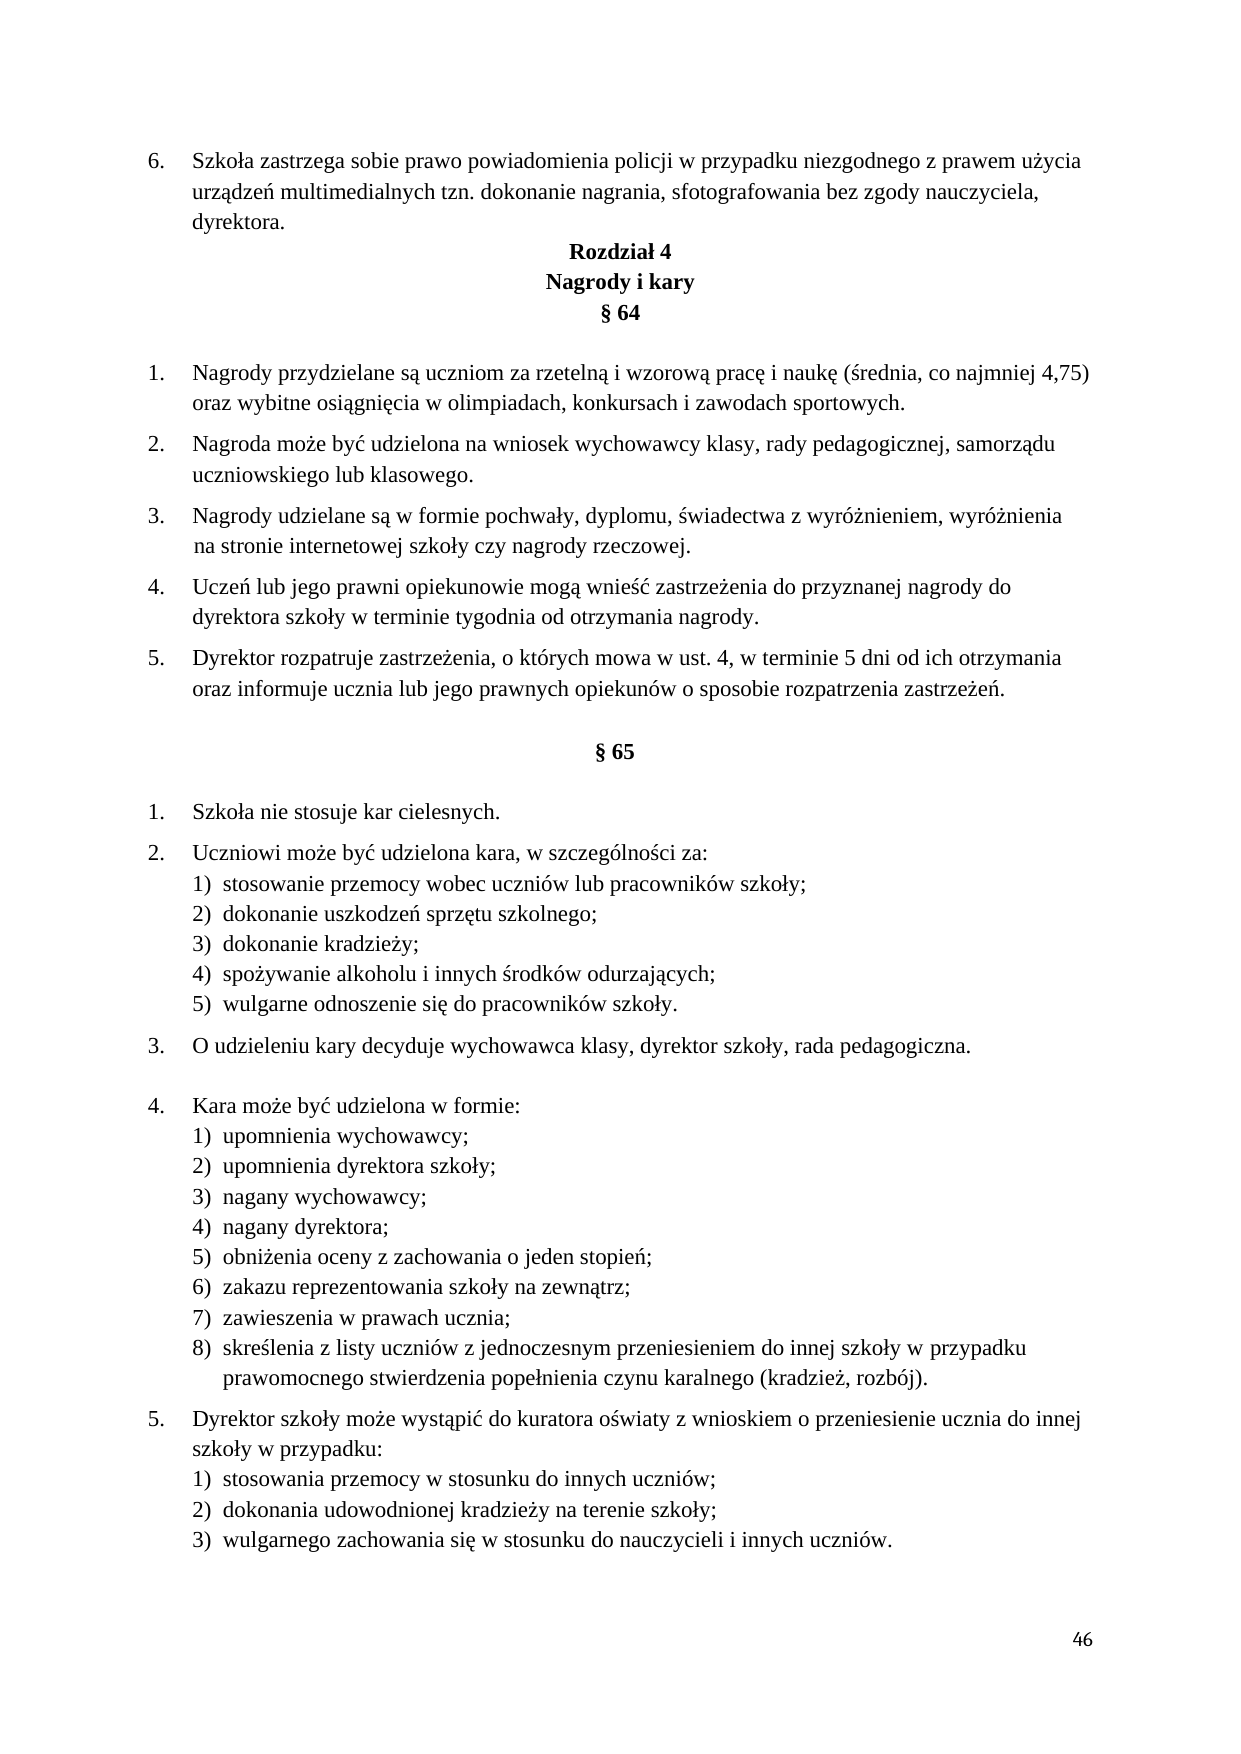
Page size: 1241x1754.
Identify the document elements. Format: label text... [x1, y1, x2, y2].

list wulgarnego zachowania się w stosunku do nauczycieli i innych uczniów. [192, 1526, 1093, 1552]
list zawieszenia w prawach ucznia; [192, 1303, 1093, 1330]
text Nagrody i kary [148, 268, 1093, 295]
list upomnienia dyrektora szkoły; [192, 1152, 1093, 1179]
list zakazu reprezentowania szkoły na zewnątrz; [192, 1273, 1093, 1300]
text Rozdział 4 [148, 238, 1093, 264]
list nagany wychowawcy; [192, 1183, 1093, 1209]
list dokonania udowodnionej kradzieży na terenie szkoły; [192, 1496, 1093, 1522]
list Dyrektor szkoły może wystąpić do kuratora oświaty z wnioskiem o przeniesienie ucznia do innej szkoły w przypadku: [148, 1405, 1093, 1462]
list Dyrektor rozpatruje zastrzeżenia, o których mowa w ust. 4, w terminie 5 dni od ich otrzymania oraz informuje ucznia lub jego prawnych opiekunów o sposobie rozpatrzenia zastrzeżeń. [148, 644, 1093, 701]
list Nagrody przydzielane są uczniom za rzetelną i wzorową pracę i naukę (średnia, co najmniej 4,75) oraz wybitne osiągnięcia w olimpiadach, konkursach i zawodach sportowych. [148, 359, 1093, 416]
list skreślenia z listy uczniów z jednoczesnym przeniesieniem do innej szkoły w przypadku prawomocnego stwierdzenia popełnienia czynu karalnego (kradzież, rozbój). [192, 1334, 1093, 1390]
list spożywanie alkoholu i innych środków odurzających; [192, 960, 1093, 987]
list Kara może być udzielona w formie: [148, 1092, 1093, 1118]
list dokonanie uszkodzeń sprzętu szkolnego; [192, 900, 1093, 926]
list Uczeń lub jego prawni opiekunowie mogą wnieść zastrzeżenia do przyznanej nagrody do dyrektora szkoły w terminie tygodnia od otrzymania nagrody. [148, 573, 1093, 630]
list stosowania przemocy w stosunku do innych uczniów; [192, 1466, 1093, 1492]
list wulgarne odnoszenie się do pracowników szkoły. [192, 991, 1093, 1017]
list Szkoła zastrzega sobie prawo powiadomienia policji w przypadku niezgodnego z prawem użycia urządzeń multimedialnych tzn. dokonanie nagrania, sfotografowania bez zgody nauczyciela, dyrektora. [148, 148, 1093, 234]
list upomnienia wychowawcy; [192, 1122, 1093, 1149]
list Szkoła nie stosuje kar cielesnych. [148, 798, 1093, 825]
text § 65 [148, 738, 1093, 764]
text na stronie internetowej szkoły czy nagrody rzeczowej. [148, 532, 1093, 558]
list Nagrody udzielane są w formie pochwały, dyplomu, świadectwa z wyróżnieniem, wyróżnienia [148, 502, 1093, 528]
list O udzieleniu kary decyduje wychowawca klasy, dyrektor szkoły, rada pedagogiczna. [148, 1032, 1093, 1058]
list Nagroda może być udzielona na wniosek wychowawcy klasy, rady pedagogicznej, samorządu uczniowskiego lub klasowego. [148, 430, 1093, 487]
list nagany dyrektora; [192, 1213, 1093, 1239]
list stosowanie przemocy wobec uczniów lub pracowników szkoły; [192, 870, 1093, 896]
list dokonanie kradzieży; [192, 930, 1093, 956]
list Uczniowi może być udzielona kara, w szczególności za: [148, 839, 1093, 866]
text § 64 [148, 299, 1093, 325]
list obniżenia oceny z zachowania o jeden stopień; [192, 1243, 1093, 1269]
